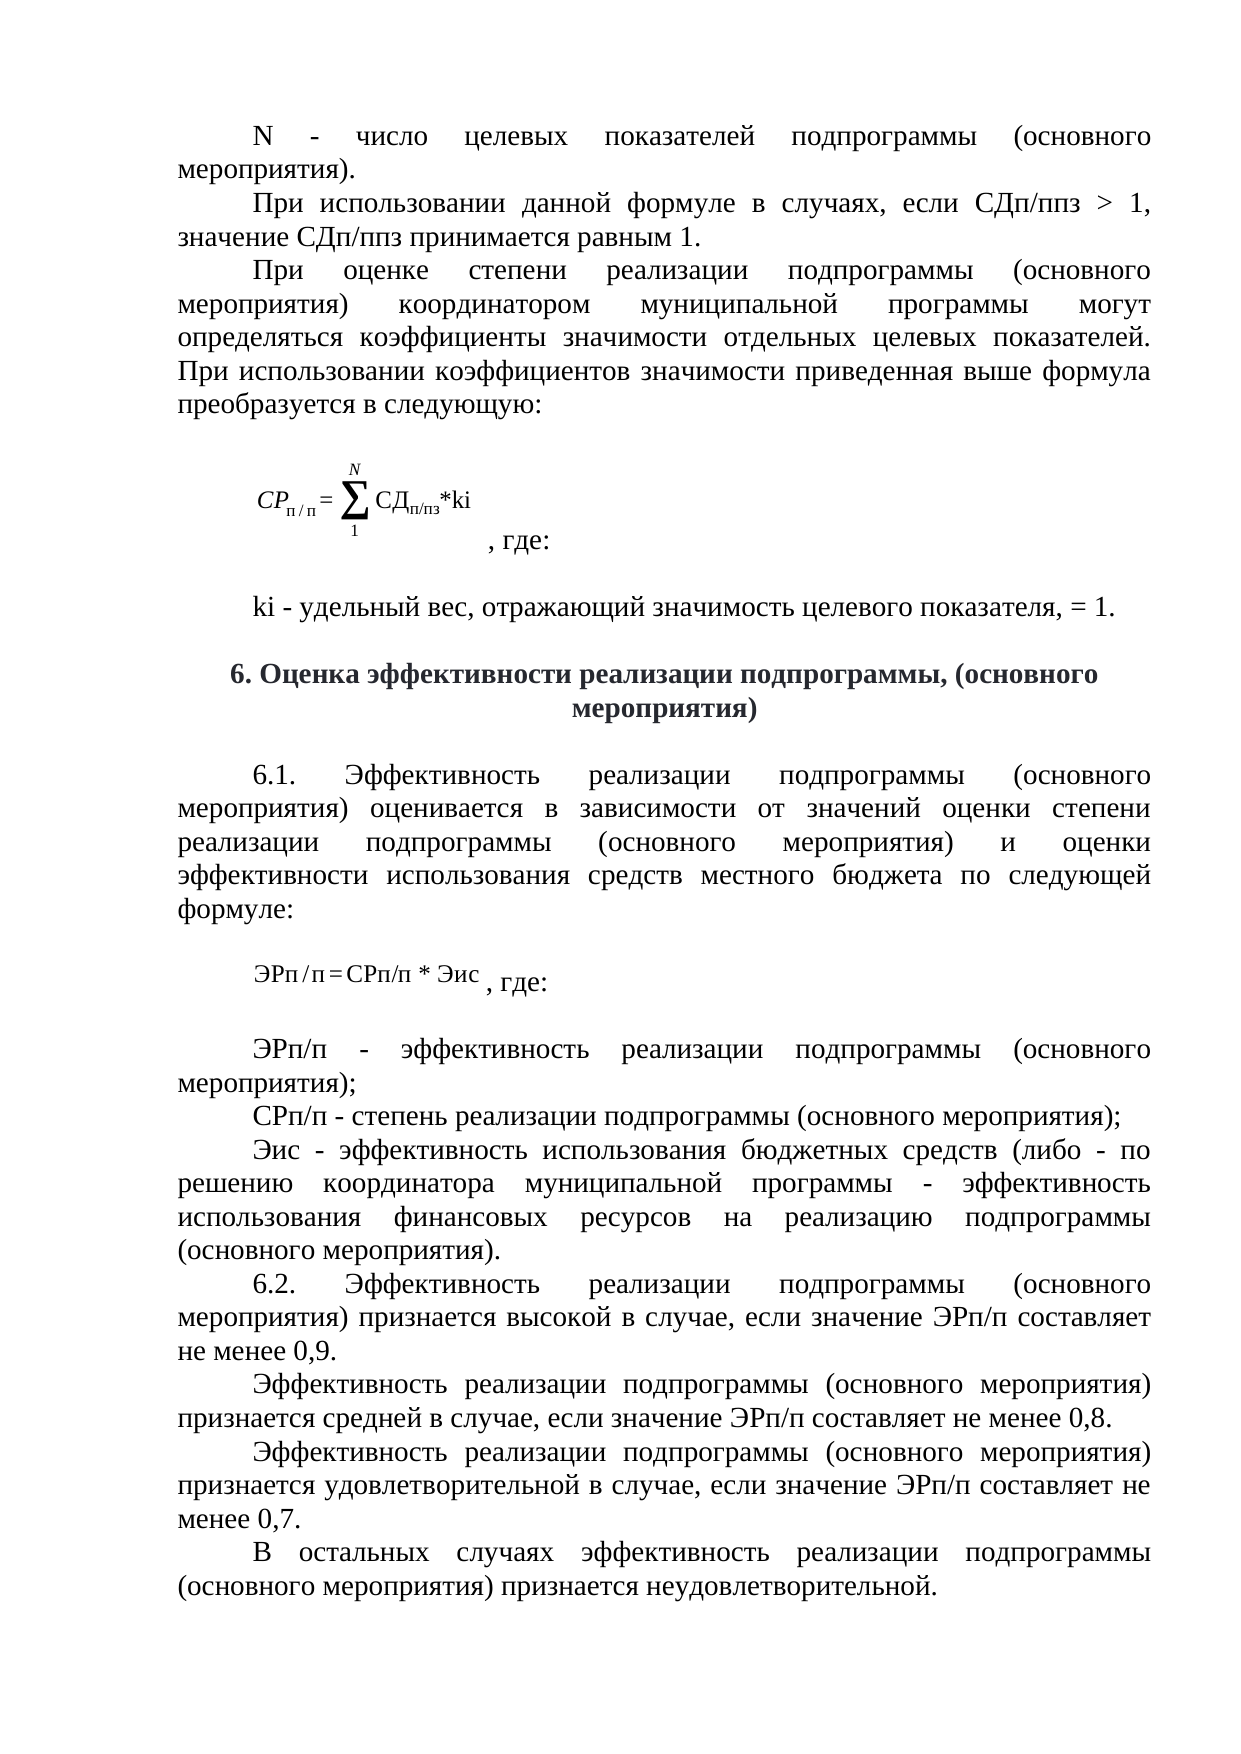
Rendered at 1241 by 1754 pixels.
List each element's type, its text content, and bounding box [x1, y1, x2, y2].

text ki - удельный вес, отражающий значимость целевого показателя, = 1. [177, 589, 1152, 623]
text Эффективность реализации подпрограммы (основного мероприятия) признается удовлетворительной в случае, если значение ЭРп/п составляет не менее 0,7. [177, 1434, 1152, 1534]
text При оценке степени реализации подпрограммы (основного мероприятия) координатором муниципальной программы могут определяться коэффициенты значимости отдельных целевых показателей. При использовании коэффициентов значимости приведенная выше формула преобразуется в следующую: [177, 252, 1152, 420]
text 6. Оценка эффективности реализации подпрограммы, (основного мероприятия) [177, 656, 1152, 723]
text Эис - эффективность использования бюджетных средств (либо - по решению координатора муниципальной программы - эффективность использования финансовых ресурсов на реализацию подпрограммы (основного мероприятия). [177, 1132, 1152, 1266]
text СРп/п - степень реализации подпрограммы (основного мероприятия); [177, 1098, 1152, 1132]
text Эффективность реализации подпрограммы (основного мероприятия) признается средней в случае, если значение ЭРп/п составляет не менее 0,8. [177, 1367, 1152, 1434]
text ЭРп/п - эффективность реализации подпрограммы (основного мероприятия); [177, 1031, 1152, 1098]
text 6.1. Эффективность реализации подпрограммы (основного мероприятия) оценивается в зависимости от значений оценки степени реализации подпрограммы (основного мероприятия) и оценки эффективности использования средств местного бюджета по следующей формуле: [177, 757, 1152, 924]
text При использовании данной формуле в случаях, если СДп/ппз > 1, значение СДп/ппз принимается равным 1. [177, 185, 1152, 252]
text 6.2. Эффективность реализации подпрограммы (основного мероприятия) признается высокой в случае, если значение ЭРп/п составляет не менее 0,9. [177, 1266, 1152, 1367]
text N - число целевых показателей подпрограммы (основного мероприятия). [177, 118, 1152, 185]
text В остальных случаях эффективность реализации подпрограммы (основного мероприятия) признается неудовлетворительной. [177, 1534, 1152, 1601]
text , где: [177, 453, 1152, 556]
text , где: [177, 958, 1152, 998]
